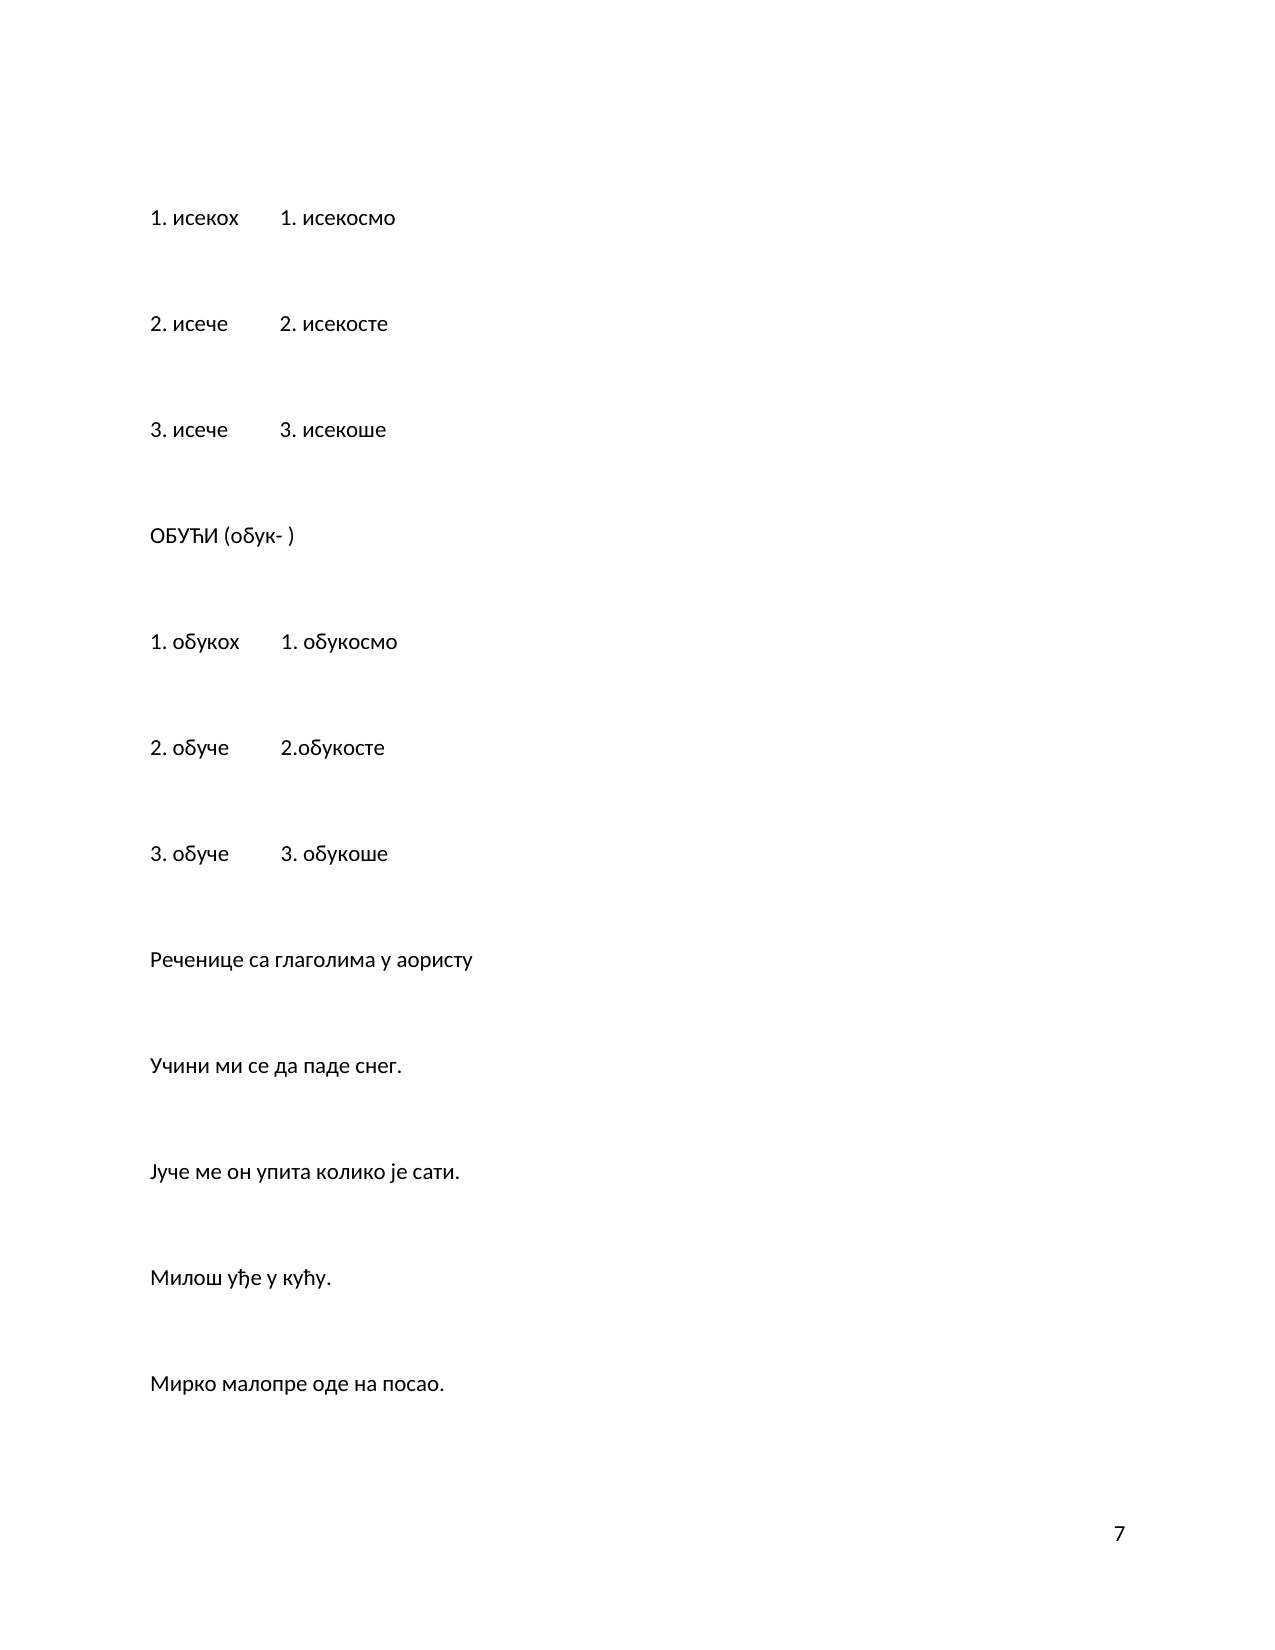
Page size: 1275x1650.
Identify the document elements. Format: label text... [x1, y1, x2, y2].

text 2. обуче 2.обукосте [150, 733, 1125, 761]
text Реченице са глаголима у аористу [150, 945, 1125, 973]
text 3. исече 3. исекоше [150, 415, 1125, 443]
text 1. обукох 1. обукосмо [150, 627, 1125, 655]
text ОБУЋИ (обук- ) [150, 521, 1125, 549]
text Милош уђе у кућу. [150, 1263, 1125, 1291]
text Мирко малопре оде на посао. [150, 1369, 1125, 1397]
text 3. обуче 3. обукоше [150, 839, 1125, 867]
text Јуче ме он упита колико је сати. [150, 1157, 1125, 1185]
text 2. исече 2. исекосте [150, 309, 1125, 337]
text 1. исекох 1. исекосмо [150, 203, 1125, 231]
text Учини ми се да паде снег. [150, 1051, 1125, 1079]
